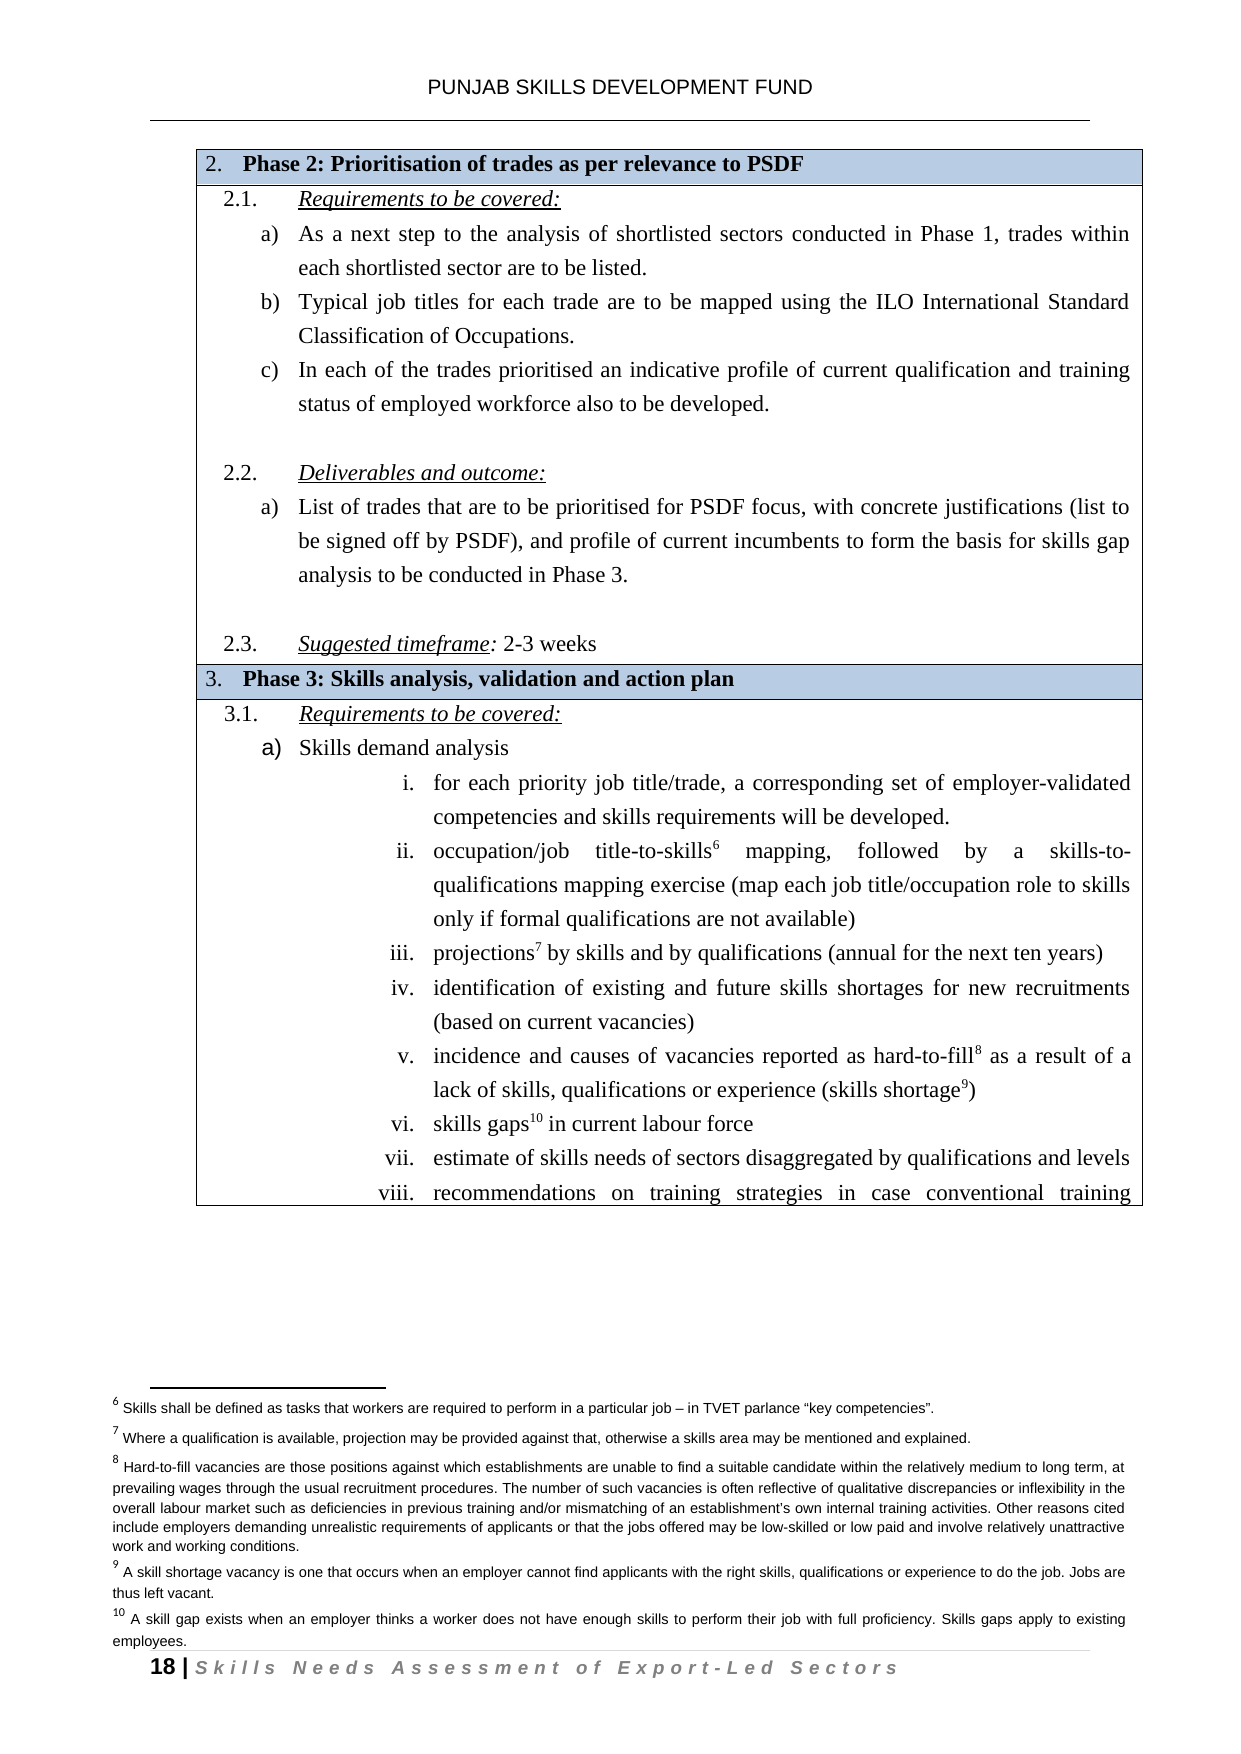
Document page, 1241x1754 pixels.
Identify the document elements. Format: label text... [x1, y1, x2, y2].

table_cell Requirements to be covered: Skills demand analysis for each priority job title/trade, a corresponding set of employer-validated competencies and skills requirements will be developed. occupation/job title-to-skills mapping, followed by a skills-to-qualifications mapping exercise (map each job title/occupation role to skills only if formal qualifications are not available) projections by skills and by qualifications (annual for the next ten years) identification of existing and future skills shortages for new recruitments (based on current vacancies) incidence and causes of vacancies reported as hard-to-fill as a result of a lack of skills, qualifications or experience (skills shortage) skills gaps in current labour force estimate of skills needs of sectors disaggregated by qualifications and levels recommendations on training strategies in case conventional training models do not apply identification of deficiencies in basic and soft skills recommendations for areas that women can be trained and employed Skills supply analysis assessment of existing sources of training supply, employers’ ability and capacity (in terms of numbers and trades) to train individuals under suitable arrangements possible training delivery modes which can be funded by PSDF possible levels of industry contributions and that of public-sector TSPs mechanisms for ensuring job placement of trainees after training completion nature (relevance and quality) and extent of training capacity while differentiating between institutional capacity and OJT capacity strengths and weaknesses of private-sector TSPs recommendations on for curricula development or improvement recommended existing national and international curricula that meet the sectors’ need identify and append list of TSPs where these skills can be imparted assessment of ‘training of trainers’ requirements analysis of certification options (national and international) employer satisfaction with courses on offer identification of new trades or skills that need to be imparted and for which no courses are available Deliverables and outcome: Finalization of findings of skills needs assessment and way-forward report Consolidated report on findings of preceding steps Findings of stakeholder validation exercise in report form including List of key stakeholders that were consulted for the validation of findings and to define a final list of requirements Results of validation meetings with stakeholders List of recommended curricula with durations, level of qualification and certification requirements or options for each trade Detailed recommendations and a focused, pragmatic, implementable action plan based upon which PSDF may launch a training scheme for the export-led industry recommendations for skills-focused policy advice that PSDF can take to the government Presentation portraying final findings and recommendations Survey database comprising cleaned and coded data in SPSS, MS Excel and/or Access (in both paper and electronic forms) Documentation that includes progress reports, a full final report, results and analyses, sampling plan, survey instruments, data dictionary, and other technical memos. Suggested timeframe: 6-8 weeks [197, 700, 1142, 1205]
table_cell Requirements to be covered: As a next step to the analysis of shortlisted sectors conducted in Phase 1, trades within each shortlisted sector are to be listed. Typical job titles for each trade are to be mapped using the ILO International Standard Classification of Occupations. In each of the trades prioritised an indicative profile of current qualification and training status of employed workforce also to be developed. Deliverables and outcome: List of trades that are to be prioritised for PSDF focus, with concrete justifications (list to be signed off by PSDF), and profile of current incumbents to form the basis for skills gap analysis to be conducted in Phase 3. Suggested timeframe: 2-3 weeks [197, 186, 1142, 664]
table_cell Phase 2: Prioritisation of trades as per relevance to PSDF [197, 150, 1142, 184]
table_cell Phase 3: Skills analysis, validation and action plan [197, 665, 1142, 699]
